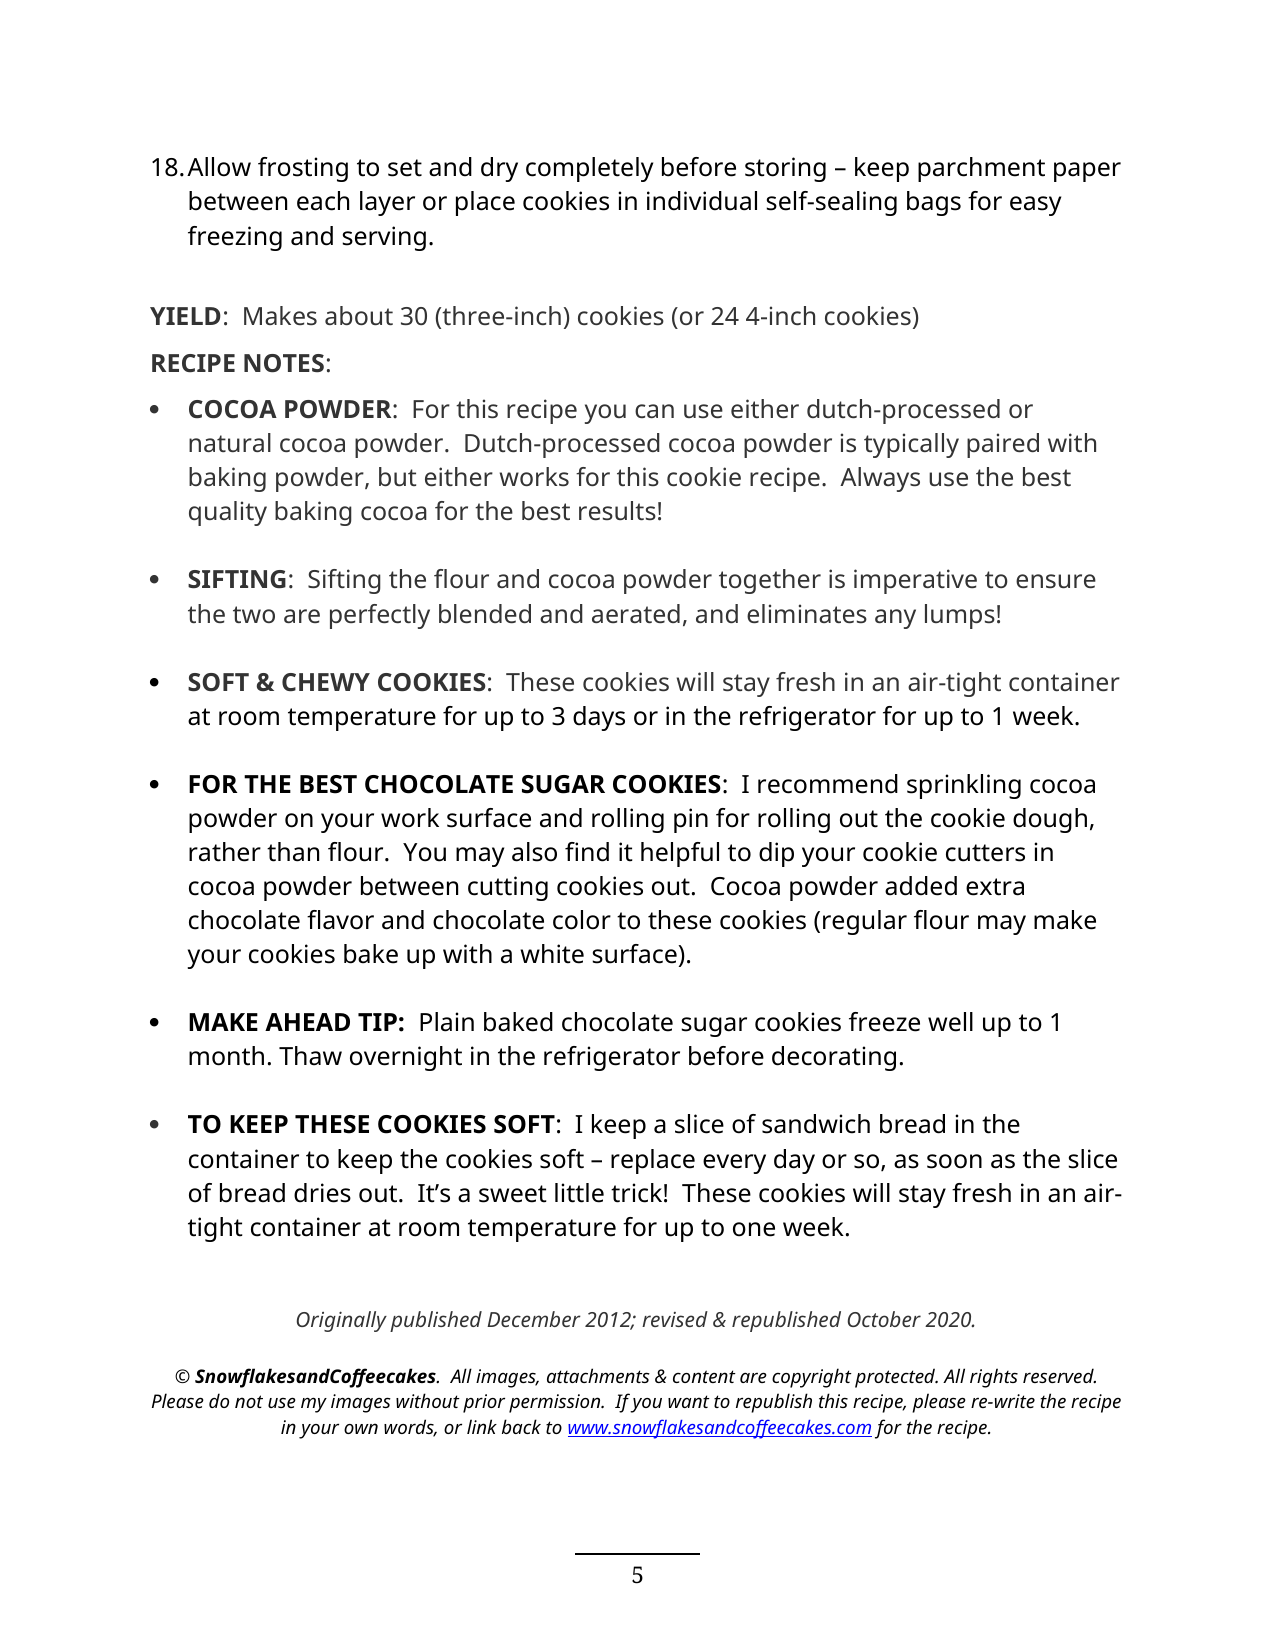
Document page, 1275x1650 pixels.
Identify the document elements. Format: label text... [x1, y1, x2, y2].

list Allow frosting to set and dry completely before storing – keep parchment paper between each layer or place cookies in individual self-sealing bags for easy freezing and serving. [150, 150, 1125, 252]
list FOR THE BEST CHOCOLATE SUGAR COOKIES: I recommend sprinkling cocoa powder on your work surface and rolling pin for rolling out the cookie dough, rather than flour. You may also find it helpful to dip your cookie cutters in cocoa powder between cutting cookies out. Cocoa powder added extra chocolate flavor and chocolate color to these cookies (regular flour may make your cookies bake up with a white surface). [150, 767, 1125, 971]
list SOFT & CHEWY COOKIES: These cookies will stay fresh in an air-tight container at room temperature for up to 3 days or in the refrigerator for up to 1 week. [150, 664, 1125, 732]
list SIFTING: Sifting the flour and cocoa powder together is imperative to ensure the two are perfectly blended and aerated, and eliminates any lumps! [150, 562, 1125, 630]
list MAKE AHEAD TIP: Plain baked chocolate sugar cookies freeze well up to 1 month. Thaw overnight in the refrigerator before decorating. [150, 1005, 1125, 1073]
list COCOA POWDER: For this recipe you can use either dutch-processed or natural cocoa powder. Dutch-processed cocoa powder is typically paired with baking powder, but either works for this cookie recipe. Always use the best quality baking cocoa for the best results! [150, 392, 1125, 528]
list TO KEEP THESE COOKIES SOFT: I keep a slice of sandwich bread in the container to keep the cookies soft – replace every day or so, as soon as the slice of bread dries out. It’s a sweet little trick! These cookies will stay fresh in an air-tight container at room temperature for up to one week. [150, 1107, 1125, 1243]
text RECIPE NOTES: [150, 345, 1125, 379]
text YIELD: Makes about 30 (three-inch) cookies (or 24 4-inch cookies) [150, 265, 1125, 333]
text © SnowflakesandCoffeecakes. All images, attachments & content are copyright protected. All rights reserved. Please do not use my images without prior permission. If you want to republish this recipe, please re-write the recipe in your own words, or link back to www.snowflakesandcoffeecakes.com for the recipe. [150, 1363, 1125, 1439]
text Originally published December 2012; revised & republished October 2020. [150, 1302, 1125, 1334]
